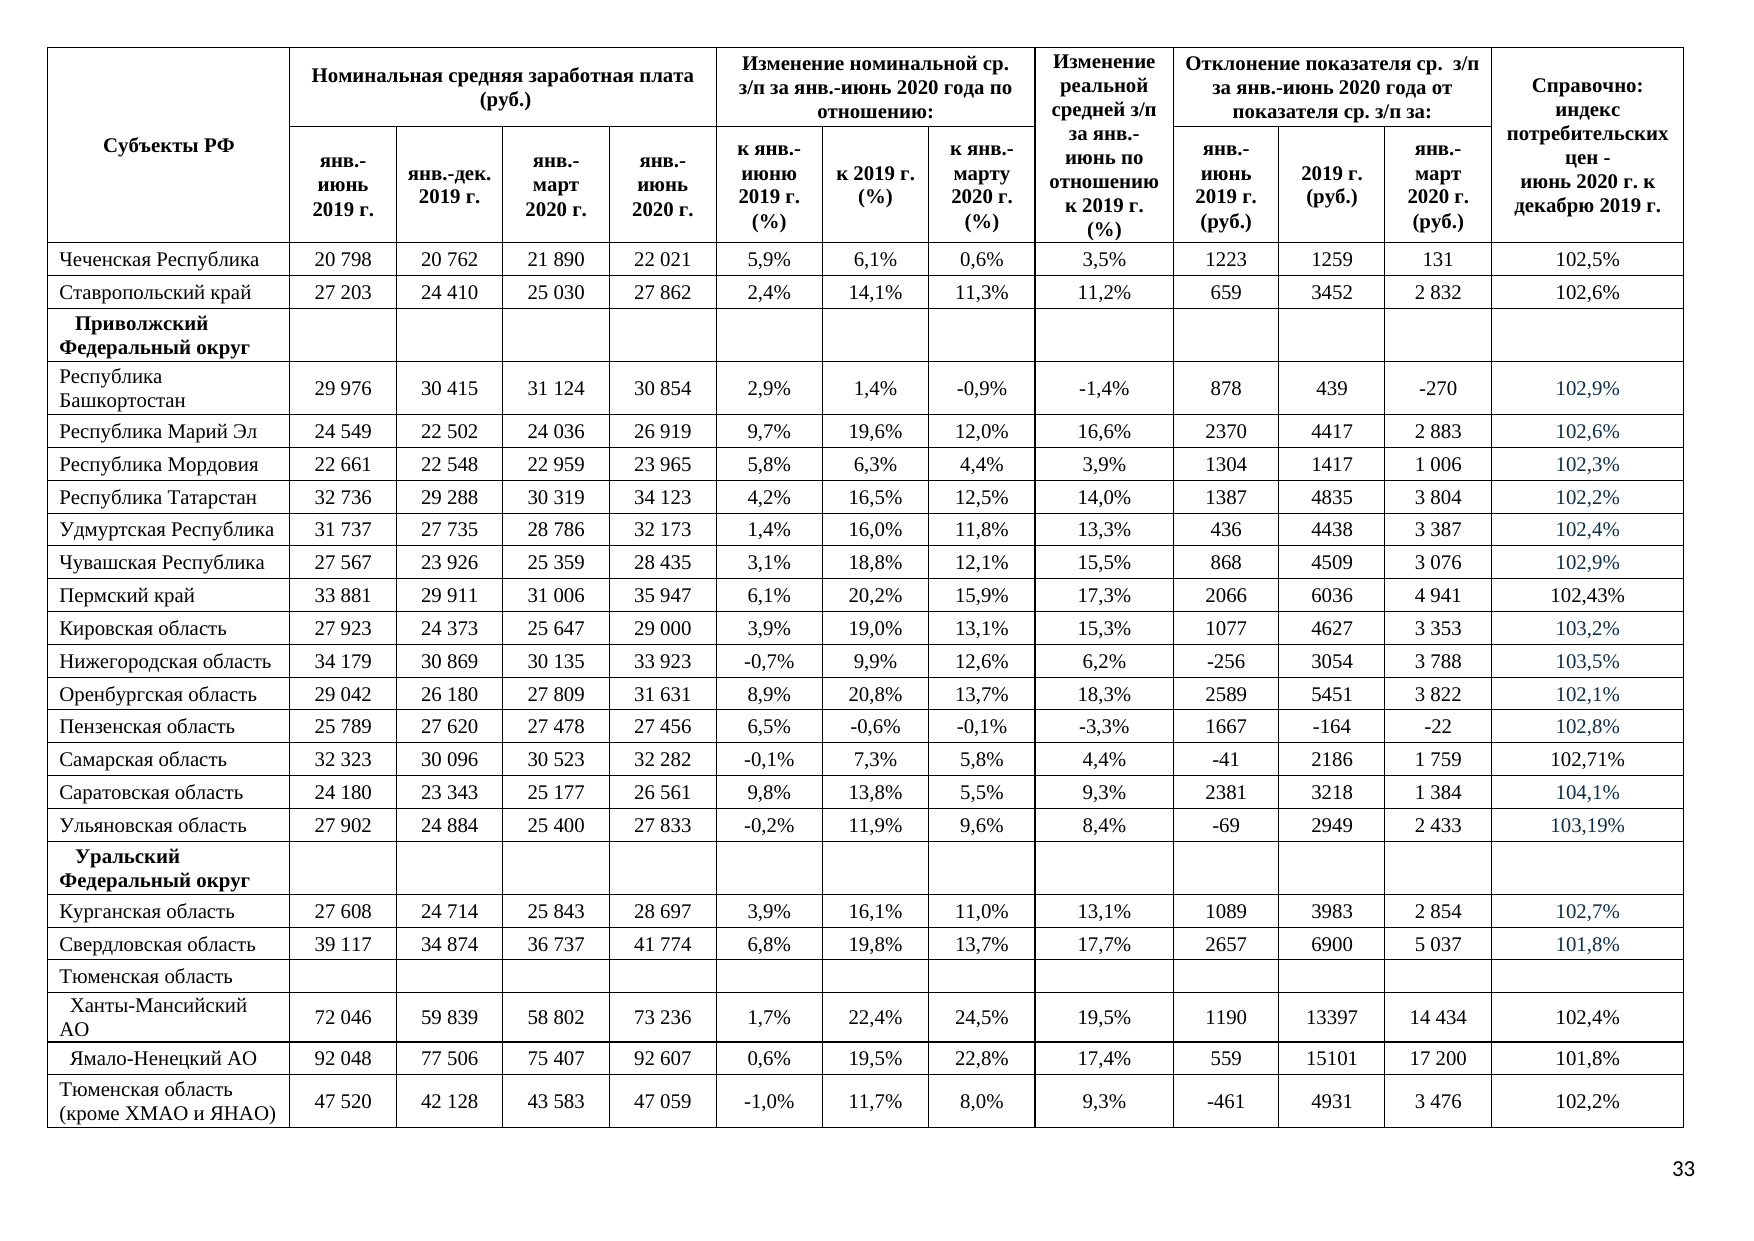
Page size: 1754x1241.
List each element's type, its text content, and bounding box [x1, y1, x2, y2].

table_cell 34 179 [290, 645, 396, 677]
table_cell 439 [1279, 362, 1384, 414]
table_cell [1279, 842, 1384, 894]
table_cell 2370 [1174, 415, 1278, 447]
table_cell 2,4% [717, 276, 822, 308]
table_cell 25 789 [290, 710, 396, 742]
table_cell [1385, 309, 1491, 361]
table_cell 32 323 [290, 743, 396, 775]
table_cell к 2019 г. (%) [823, 127, 928, 242]
table_cell 11,8% [929, 514, 1034, 545]
table_cell -41 [1174, 743, 1278, 775]
table_cell Пензенская область [48, 710, 289, 742]
table_cell 15,5% [1036, 546, 1173, 578]
table_cell Чувашская Республика [48, 546, 289, 578]
table_cell 11,2% [1036, 276, 1173, 308]
table_cell 3 476 [1385, 1075, 1491, 1127]
table_cell 103,19% [1492, 809, 1683, 841]
table_cell 3,9% [717, 895, 822, 927]
table_cell 13,7% [929, 678, 1034, 709]
table_cell 27 833 [610, 809, 716, 841]
table_cell Чеченская Республика [48, 243, 289, 275]
table_cell [1036, 309, 1173, 361]
table_cell 3,5% [1036, 243, 1173, 275]
table_cell 3054 [1279, 645, 1384, 677]
table_cell 3218 [1279, 776, 1384, 808]
table_cell 30 869 [397, 645, 502, 677]
table_cell 9,8% [717, 776, 822, 808]
table_cell [290, 960, 396, 992]
table_cell 22,4% [823, 993, 928, 1041]
table_cell -461 [1174, 1075, 1278, 1127]
table_cell 5 037 [1385, 928, 1491, 959]
table_cell Республика Башкортостан [48, 362, 289, 414]
table_cell -1,0% [717, 1075, 822, 1127]
table_cell 59 839 [397, 993, 502, 1041]
table_cell 27 456 [610, 710, 716, 742]
table_cell 102,8% [1492, 710, 1683, 742]
table_cell 2066 [1174, 579, 1278, 611]
table_cell 101,8% [1492, 928, 1683, 959]
table_cell 16,5% [823, 481, 928, 512]
table_cell 25 177 [503, 776, 609, 808]
table_cell 9,3% [1036, 1075, 1173, 1127]
table_cell 20 762 [397, 243, 502, 275]
table_cell [1385, 842, 1491, 894]
table_cell Тюменская область (кроме ХМАО и ЯНАО) [48, 1075, 289, 1127]
table_cell янв.-июнь 2019 г. (руб.) [1174, 127, 1278, 242]
table_cell Республика Мордовия [48, 448, 289, 480]
table_cell 3452 [1279, 276, 1384, 308]
table_cell [717, 960, 822, 992]
table_cell 8,0% [929, 1075, 1034, 1127]
table_cell 27 902 [290, 809, 396, 841]
table_cell 14 434 [1385, 993, 1491, 1041]
table_cell [1385, 960, 1491, 992]
table_cell 77 506 [397, 1043, 502, 1074]
table_cell 24 884 [397, 809, 502, 841]
table_cell 28 435 [610, 546, 716, 578]
table_cell [1492, 842, 1683, 894]
table_cell 103,5% [1492, 645, 1683, 677]
table_cell Ханты-Мансийский АО [48, 993, 289, 1041]
table_cell 41 774 [610, 928, 716, 959]
table_cell [823, 960, 928, 992]
table_header Субъекты РФ [48, 48, 289, 242]
table_cell 102,1% [1492, 678, 1683, 709]
table_cell 42 128 [397, 1075, 502, 1127]
table_cell 17,4% [1036, 1043, 1173, 1074]
table_cell Уральский Федеральный округ [48, 842, 289, 894]
table_cell 1089 [1174, 895, 1278, 927]
table_cell 2 883 [1385, 415, 1491, 447]
table_cell -22 [1385, 710, 1491, 742]
table_cell 26 919 [610, 415, 716, 447]
table_cell 27 203 [290, 276, 396, 308]
table_cell -69 [1174, 809, 1278, 841]
table_cell [397, 960, 502, 992]
table_cell 16,6% [1036, 415, 1173, 447]
table_cell 9,7% [717, 415, 822, 447]
table_cell 22 661 [290, 448, 396, 480]
table_cell 102,2% [1492, 1075, 1683, 1127]
table_cell 43 583 [503, 1075, 609, 1127]
table_cell Самарская область [48, 743, 289, 775]
table_cell 24 180 [290, 776, 396, 808]
table_cell 1077 [1174, 612, 1278, 644]
table_header Справочно: индекс потребительских цен - июнь 2020 г. к декабрю 2019 г. [1492, 48, 1683, 242]
table_cell Саратовская область [48, 776, 289, 808]
table_cell 29 288 [397, 481, 502, 512]
table_cell 102,2% [1492, 481, 1683, 512]
table_cell 11,0% [929, 895, 1034, 927]
table_cell 29 000 [610, 612, 716, 644]
table_header Отклонение показателя ср. з/п за янв.-июнь 2020 года от показателя ср. з/п за: [1174, 48, 1491, 126]
table_cell 34 123 [610, 481, 716, 512]
table_cell 12,5% [929, 481, 1034, 512]
table_cell 19,6% [823, 415, 928, 447]
table_cell 4438 [1279, 514, 1384, 545]
table_cell 20,8% [823, 678, 928, 709]
table_cell 9,6% [929, 809, 1034, 841]
table_cell 20 798 [290, 243, 396, 275]
table_cell 2 433 [1385, 809, 1491, 841]
table_cell 6,3% [823, 448, 928, 480]
table_cell 1667 [1174, 710, 1278, 742]
table_cell 22 959 [503, 448, 609, 480]
table_cell [290, 309, 396, 361]
table_cell 14,1% [823, 276, 928, 308]
table_cell [610, 309, 716, 361]
table_cell -3,3% [1036, 710, 1173, 742]
table_cell 73 236 [610, 993, 716, 1041]
table_cell 1 759 [1385, 743, 1491, 775]
table_cell 33 923 [610, 645, 716, 677]
table_cell [610, 842, 716, 894]
table_cell 21 890 [503, 243, 609, 275]
table_cell 102,6% [1492, 415, 1683, 447]
table_cell 19,5% [823, 1043, 928, 1074]
table_header Изменение реальной средней з/п за янв.-июнь по отношению к 2019 г. (%) [1036, 48, 1173, 242]
table_cell [1174, 960, 1278, 992]
table_cell 26 180 [397, 678, 502, 709]
table_cell 25 400 [503, 809, 609, 841]
table_cell 5,9% [717, 243, 822, 275]
table_cell янв.-дек. 2019 г. [397, 127, 502, 242]
table_cell 1 384 [1385, 776, 1491, 808]
table_cell 18,3% [1036, 678, 1173, 709]
table_cell 39 117 [290, 928, 396, 959]
table_cell янв.-март 2020 г. (руб.) [1385, 127, 1491, 242]
table_cell 29 042 [290, 678, 396, 709]
table_cell 4,4% [929, 448, 1034, 480]
table_cell 13,1% [929, 612, 1034, 644]
table_cell 3 788 [1385, 645, 1491, 677]
table_cell 24 373 [397, 612, 502, 644]
table_cell 32 282 [610, 743, 716, 775]
table_cell к янв.-марту 2020 г. (%) [929, 127, 1034, 242]
table_cell 102,7% [1492, 895, 1683, 927]
table_cell 1190 [1174, 993, 1278, 1041]
table_cell 24 036 [503, 415, 609, 447]
table_cell 1387 [1174, 481, 1278, 512]
table_cell 58 802 [503, 993, 609, 1041]
table_cell 3983 [1279, 895, 1384, 927]
table_cell 2186 [1279, 743, 1384, 775]
table_cell Оренбургская область [48, 678, 289, 709]
table_cell 17,3% [1036, 579, 1173, 611]
table_cell 24 410 [397, 276, 502, 308]
table_cell 2019 г. (руб.) [1279, 127, 1384, 242]
table_cell 1417 [1279, 448, 1384, 480]
table_cell [397, 309, 502, 361]
table_cell 2 832 [1385, 276, 1491, 308]
table_cell 1,7% [717, 993, 822, 1041]
table_cell 2657 [1174, 928, 1278, 959]
table_cell 27 862 [610, 276, 716, 308]
table_cell 1,4% [717, 514, 822, 545]
table_cell 30 096 [397, 743, 502, 775]
table_cell 4835 [1279, 481, 1384, 512]
table_cell 0,6% [929, 243, 1034, 275]
table_cell -0,9% [929, 362, 1034, 414]
table_cell [823, 842, 928, 894]
table_cell -164 [1279, 710, 1384, 742]
table_cell [1036, 960, 1173, 992]
table_cell 103,2% [1492, 612, 1683, 644]
table_cell 33 881 [290, 579, 396, 611]
table_cell 9,3% [1036, 776, 1173, 808]
table_cell 3 353 [1385, 612, 1491, 644]
table_cell Ульяновская область [48, 809, 289, 841]
table_cell 5,8% [717, 448, 822, 480]
table_cell янв.-июнь 2020 г. [610, 127, 716, 242]
table_cell 13397 [1279, 993, 1384, 1041]
table_cell 47 059 [610, 1075, 716, 1127]
table_cell 3 822 [1385, 678, 1491, 709]
table_cell 9,9% [823, 645, 928, 677]
table_cell 102,4% [1492, 514, 1683, 545]
table_cell 47 520 [290, 1075, 396, 1127]
table_cell [823, 309, 928, 361]
table_cell [610, 960, 716, 992]
table_cell 7,3% [823, 743, 928, 775]
table_cell -256 [1174, 645, 1278, 677]
table_cell Свердловская область [48, 928, 289, 959]
table_cell 5,8% [929, 743, 1034, 775]
table_cell 4,4% [1036, 743, 1173, 775]
table_cell 3,9% [1036, 448, 1173, 480]
table_cell 4417 [1279, 415, 1384, 447]
table_cell 3,1% [717, 546, 822, 578]
table_cell 2589 [1174, 678, 1278, 709]
table_cell Кировская область [48, 612, 289, 644]
table_cell 3 804 [1385, 481, 1491, 512]
table_cell 5451 [1279, 678, 1384, 709]
table_cell [1036, 842, 1173, 894]
table_cell 34 874 [397, 928, 502, 959]
table_cell [290, 842, 396, 894]
table_cell 436 [1174, 514, 1278, 545]
table_cell 4931 [1279, 1075, 1384, 1127]
table_cell 30 319 [503, 481, 609, 512]
table_cell -1,4% [1036, 362, 1173, 414]
table_cell Республика Татарстан [48, 481, 289, 512]
table_cell 1304 [1174, 448, 1278, 480]
table_cell [1174, 309, 1278, 361]
table_cell 2381 [1174, 776, 1278, 808]
table_cell [929, 960, 1034, 992]
table_cell 6,8% [717, 928, 822, 959]
table_cell 102,71% [1492, 743, 1683, 775]
table_cell 104,1% [1492, 776, 1683, 808]
table_cell Курганская область [48, 895, 289, 927]
table_cell 102,3% [1492, 448, 1683, 480]
table_cell 19,0% [823, 612, 928, 644]
table_cell к янв.-июню 2019 г. (%) [717, 127, 822, 242]
table_cell 868 [1174, 546, 1278, 578]
table_cell 27 620 [397, 710, 502, 742]
table_cell 13,1% [1036, 895, 1173, 927]
table_cell 25 359 [503, 546, 609, 578]
table_cell 26 561 [610, 776, 716, 808]
table_cell 6,1% [717, 579, 822, 611]
table_cell [1174, 842, 1278, 894]
table_cell 5,5% [929, 776, 1034, 808]
table_cell 24,5% [929, 993, 1034, 1041]
table_cell 1259 [1279, 243, 1384, 275]
table_cell 3 076 [1385, 546, 1491, 578]
table_cell 8,9% [717, 678, 822, 709]
table_cell Удмуртская Республика [48, 514, 289, 545]
table_cell 17 200 [1385, 1043, 1491, 1074]
table_cell -0,1% [717, 743, 822, 775]
table_cell 3,9% [717, 612, 822, 644]
table_cell [503, 309, 609, 361]
table_cell 19,5% [1036, 993, 1173, 1041]
table_cell Ямало-Ненецкий АО [48, 1043, 289, 1074]
table_cell 27 809 [503, 678, 609, 709]
table_cell 30 415 [397, 362, 502, 414]
table_cell 12,0% [929, 415, 1034, 447]
table_cell [1279, 960, 1384, 992]
table_cell 24 714 [397, 895, 502, 927]
table_cell 102,9% [1492, 362, 1683, 414]
table_cell 18,8% [823, 546, 928, 578]
table_cell 878 [1174, 362, 1278, 414]
table_cell Приволжский Федеральный округ [48, 309, 289, 361]
table_cell 559 [1174, 1043, 1278, 1074]
table_cell 101,8% [1492, 1043, 1683, 1074]
table_cell 27 923 [290, 612, 396, 644]
table_cell 11,7% [823, 1075, 928, 1127]
table_cell 8,4% [1036, 809, 1173, 841]
table_cell -0,1% [929, 710, 1034, 742]
table_cell 32 736 [290, 481, 396, 512]
table_cell 29 976 [290, 362, 396, 414]
table_cell 23 343 [397, 776, 502, 808]
table_cell 27 608 [290, 895, 396, 927]
table_cell 29 911 [397, 579, 502, 611]
table_cell -0,7% [717, 645, 822, 677]
table_cell 28 697 [610, 895, 716, 927]
table_cell 16,0% [823, 514, 928, 545]
table_cell 72 046 [290, 993, 396, 1041]
table_cell 31 737 [290, 514, 396, 545]
table_cell 14,0% [1036, 481, 1173, 512]
table_cell 35 947 [610, 579, 716, 611]
table_cell 25 843 [503, 895, 609, 927]
table_cell Пермский край [48, 579, 289, 611]
table_cell 2949 [1279, 809, 1384, 841]
table_cell 6,1% [823, 243, 928, 275]
table_cell 25 647 [503, 612, 609, 644]
table_cell [503, 842, 609, 894]
table_cell [929, 842, 1034, 894]
table_cell 22 502 [397, 415, 502, 447]
table_cell 102,5% [1492, 243, 1683, 275]
table_cell 36 737 [503, 928, 609, 959]
table_cell [929, 309, 1034, 361]
table_cell 1 006 [1385, 448, 1491, 480]
table_header Номинальная средняя заработная плата (руб.) [290, 48, 716, 126]
table_cell 6900 [1279, 928, 1384, 959]
table_cell 12,6% [929, 645, 1034, 677]
table_cell [1492, 309, 1683, 361]
table_cell 1223 [1174, 243, 1278, 275]
table_cell Тюменская область [48, 960, 289, 992]
table_cell 22 548 [397, 448, 502, 480]
table_cell 25 030 [503, 276, 609, 308]
table_cell 32 173 [610, 514, 716, 545]
table_cell 27 478 [503, 710, 609, 742]
table_cell 11,9% [823, 809, 928, 841]
table_cell 102,6% [1492, 276, 1683, 308]
table_cell [717, 842, 822, 894]
table_cell 31 124 [503, 362, 609, 414]
table_cell 13,7% [929, 928, 1034, 959]
table_cell 28 786 [503, 514, 609, 545]
table_cell 4,2% [717, 481, 822, 512]
table_cell Республика Марий Эл [48, 415, 289, 447]
table_cell Ставропольский край [48, 276, 289, 308]
table_cell 102,4% [1492, 993, 1683, 1041]
table_cell 15101 [1279, 1043, 1384, 1074]
table_cell 4627 [1279, 612, 1384, 644]
table_cell 92 048 [290, 1043, 396, 1074]
table_cell 27 735 [397, 514, 502, 545]
table_cell 12,1% [929, 546, 1034, 578]
table_cell 23 965 [610, 448, 716, 480]
table_cell 1,4% [823, 362, 928, 414]
table_cell 27 567 [290, 546, 396, 578]
table_cell -0,2% [717, 809, 822, 841]
table_cell 92 607 [610, 1043, 716, 1074]
table_cell 6036 [1279, 579, 1384, 611]
table_header Изменение номинальной ср. з/п за янв.-июнь 2020 года по отношению: [717, 48, 1034, 126]
table_cell 4 941 [1385, 579, 1491, 611]
table_cell [503, 960, 609, 992]
table_cell 102,43% [1492, 579, 1683, 611]
table_cell 6,2% [1036, 645, 1173, 677]
table_cell [1279, 309, 1384, 361]
table_cell 13,3% [1036, 514, 1173, 545]
table_cell [397, 842, 502, 894]
table_cell 6,5% [717, 710, 822, 742]
table_cell Нижегородская область [48, 645, 289, 677]
table_cell 15,9% [929, 579, 1034, 611]
table_cell 2,9% [717, 362, 822, 414]
table_cell 30 854 [610, 362, 716, 414]
table_cell 131 [1385, 243, 1491, 275]
table_cell 4509 [1279, 546, 1384, 578]
table_cell 3 387 [1385, 514, 1491, 545]
table_cell 30 523 [503, 743, 609, 775]
table_cell 13,8% [823, 776, 928, 808]
table_cell -0,6% [823, 710, 928, 742]
table_cell янв.-март 2020 г. [503, 127, 609, 242]
table_cell 75 407 [503, 1043, 609, 1074]
table_cell 11,3% [929, 276, 1034, 308]
table_cell янв.-июнь 2019 г. [290, 127, 396, 242]
table_cell [1492, 960, 1683, 992]
table_cell 30 135 [503, 645, 609, 677]
table_cell 31 006 [503, 579, 609, 611]
table_cell 24 549 [290, 415, 396, 447]
table_cell 17,7% [1036, 928, 1173, 959]
table_cell 20,2% [823, 579, 928, 611]
table_cell 23 926 [397, 546, 502, 578]
table_cell 15,3% [1036, 612, 1173, 644]
table_cell 0,6% [717, 1043, 822, 1074]
table_cell [717, 309, 822, 361]
table_cell 659 [1174, 276, 1278, 308]
table_cell -270 [1385, 362, 1491, 414]
table_cell 19,8% [823, 928, 928, 959]
table_cell 2 854 [1385, 895, 1491, 927]
table_cell 22 021 [610, 243, 716, 275]
table_cell 31 631 [610, 678, 716, 709]
table_cell 22,8% [929, 1043, 1034, 1074]
table_cell 16,1% [823, 895, 928, 927]
table_cell 102,9% [1492, 546, 1683, 578]
